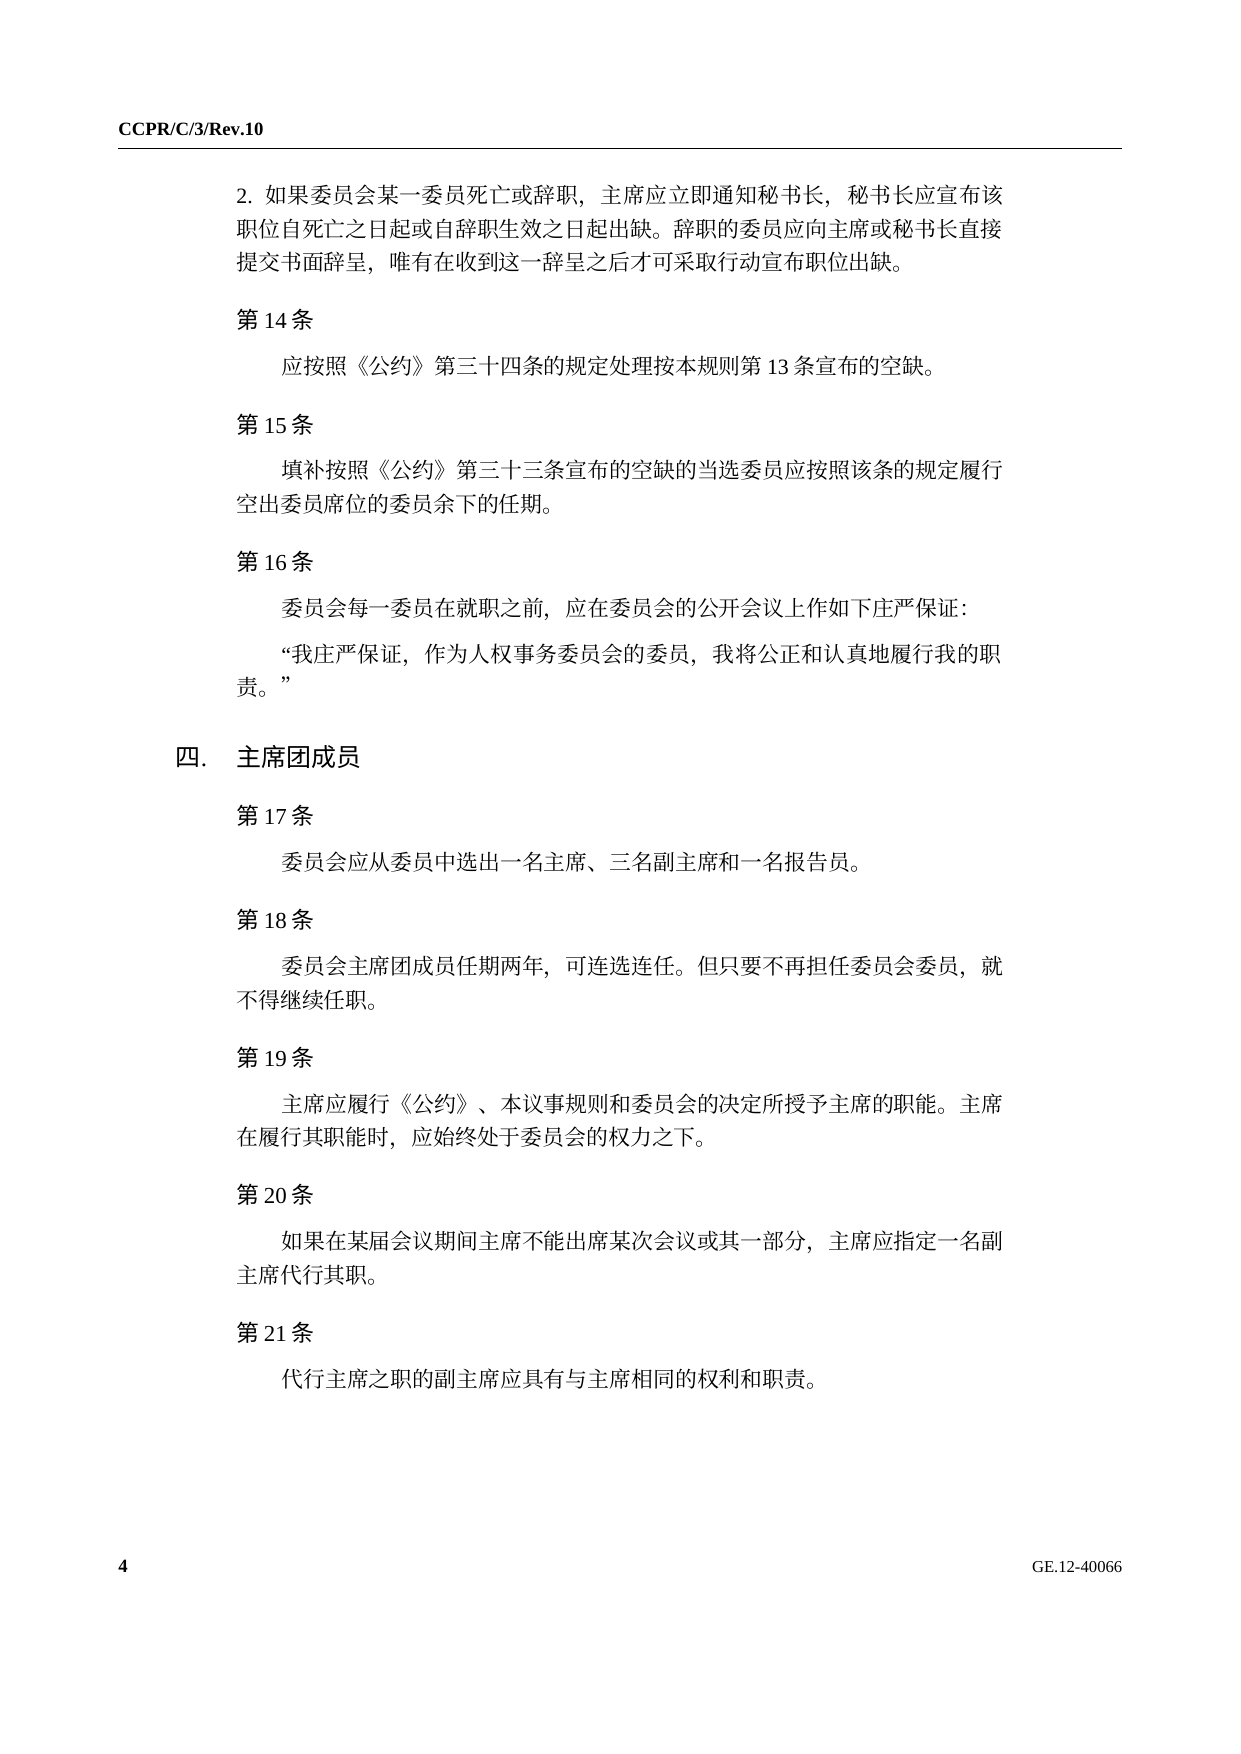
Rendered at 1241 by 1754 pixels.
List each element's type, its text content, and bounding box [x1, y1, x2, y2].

text 第21条 [118, 1315, 1004, 1348]
text 四. 主席团成员 [118, 740, 1004, 773]
text 委员会应从委员中选出一名主席、三名副主席和一名报告员。 [236, 844, 1004, 877]
text 第18条 [118, 902, 1004, 936]
text 委员会每一委员在就职之前，应在委员会的公开会议上作如下庄严保证： [236, 590, 1004, 623]
text 第20条 [118, 1177, 1004, 1211]
text 第17条 [118, 798, 1004, 831]
text 第15条 [118, 406, 1004, 440]
text 如果在某届会议期间主席不能出席某次会议或其一部分，主席应指定一名副主席代行其职。 [236, 1223, 1004, 1290]
text 填补按照《公约》第三十三条宣布的空缺的当选委员应按照该条的规定履行空出委员席位的委员余下的任期。 [236, 452, 1004, 519]
text 第14条 [118, 302, 1004, 336]
text 第16条 [118, 544, 1004, 577]
text 第19条 [118, 1040, 1004, 1073]
text 应按照《公约》第三十四条的规定处理按本规则第13条宣布的空缺。 [236, 348, 1004, 381]
text 主席应履行《公约》、本议事规则和委员会的决定所授予主席的职能。主席在履行其职能时，应始终处于委员会的权力之下。 [236, 1086, 1004, 1152]
text 代行主席之职的副主席应具有与主席相同的权利和职责。 [236, 1361, 1004, 1394]
text 2. 如果委员会某一委员死亡或辞职，主席应立即通知秘书长，秘书长应宣布该职位自死亡之日起或自辞职生效之日起出缺。辞职的委员应向主席或秘书长直接提交书面辞呈，唯有在收到这一辞呈之后才可采取行动宣布职位出缺。 [236, 177, 1004, 277]
text “我庄严保证，作为人权事务委员会的委员，我将公正和认真地履行我的职责。” [236, 636, 1004, 702]
text 委员会主席团成员任期两年，可连选连任。但只要不再担任委员会委员，就不得继续任职。 [236, 948, 1004, 1015]
